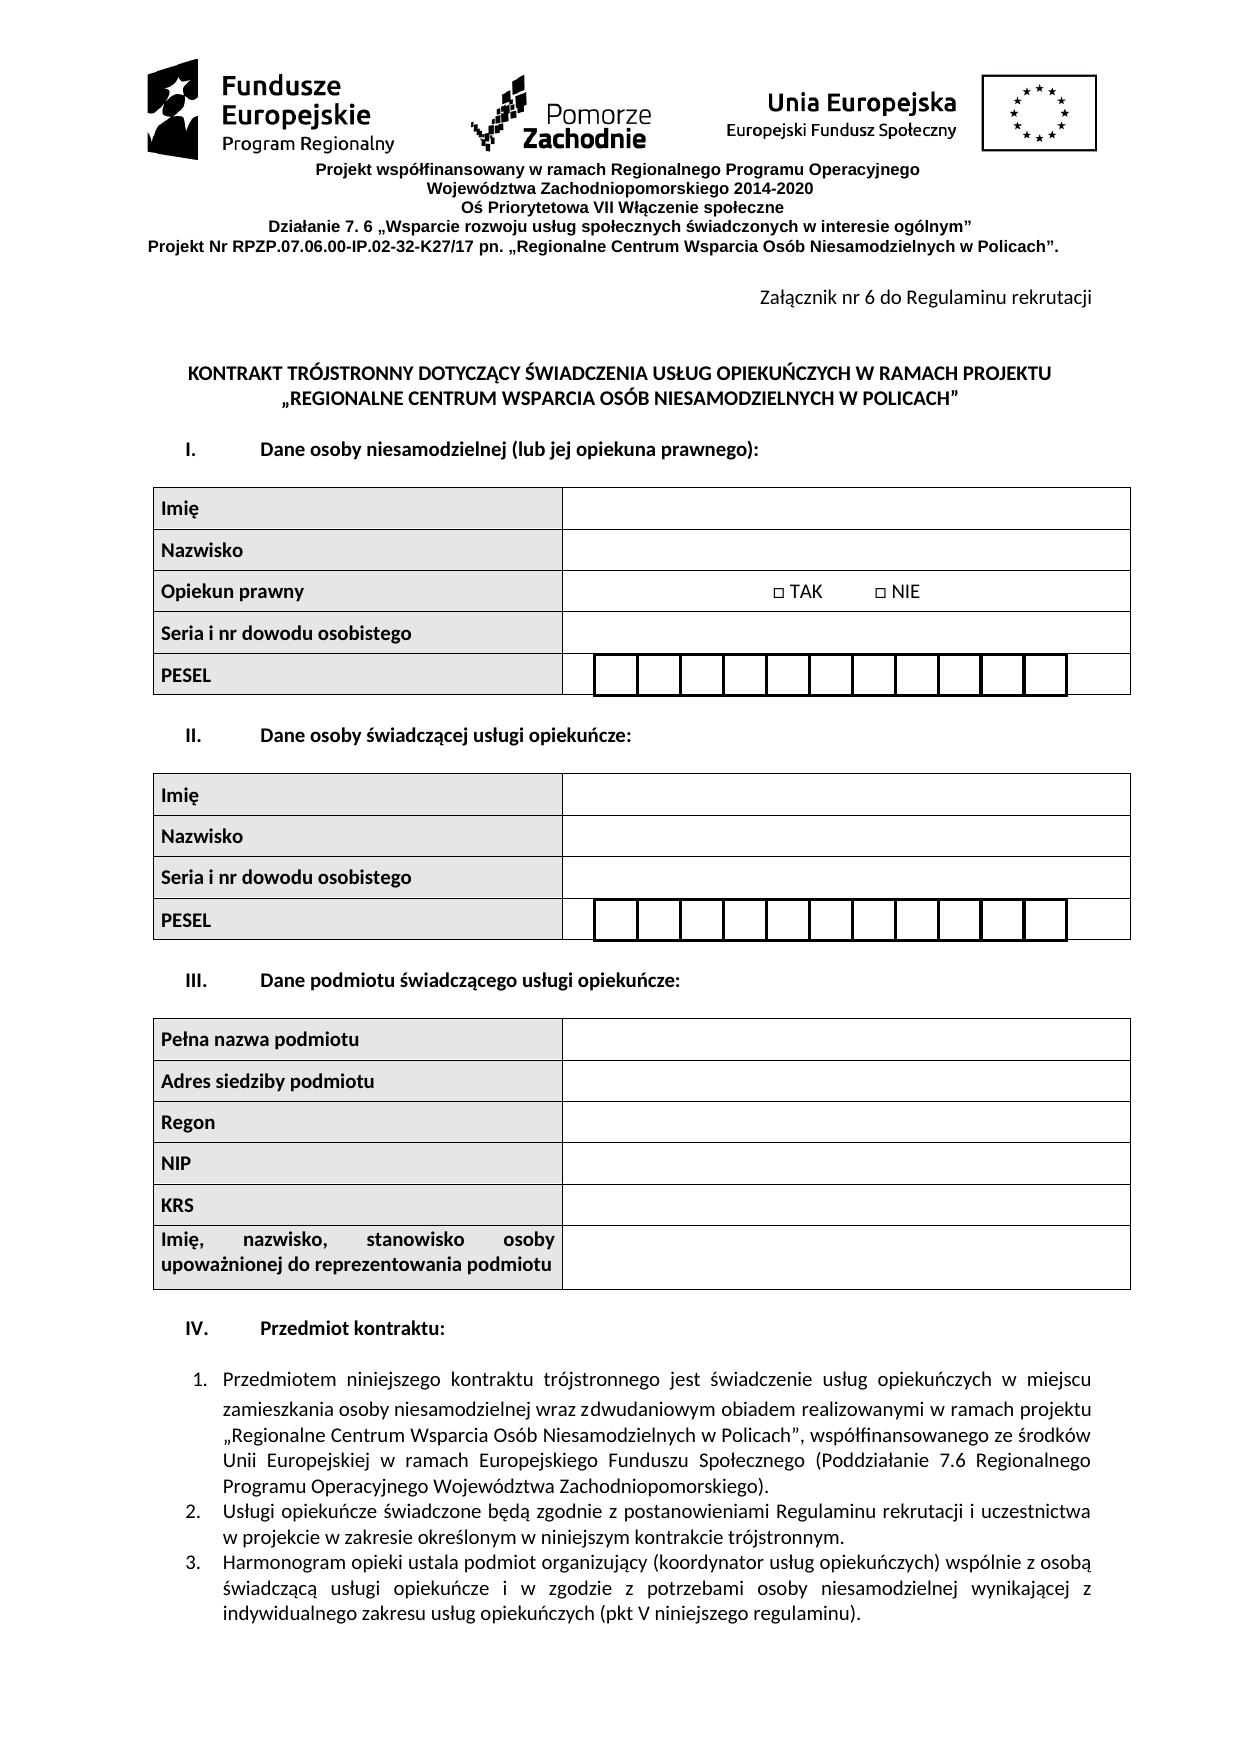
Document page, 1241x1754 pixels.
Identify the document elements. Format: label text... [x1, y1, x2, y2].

list Dane osoby niesamodzielnej (lub jej opiekuna prawnego): [185, 436, 1092, 462]
table_cell [983, 656, 1022, 694]
table_cell [811, 901, 851, 939]
table_header [563, 1019, 1130, 1059]
table_cell □ TAK □ NIE [563, 571, 1130, 611]
table_cell [811, 656, 851, 694]
table_cell [563, 899, 593, 939]
table_cell [897, 656, 937, 694]
picture [147, 59, 1097, 160]
table_cell [682, 656, 722, 694]
table_cell [563, 1185, 1130, 1225]
table_cell [563, 1061, 1130, 1101]
list Dane osoby świadczącej usługi opiekuńcze: [185, 722, 1092, 748]
table_cell PESEL [154, 654, 562, 694]
subtitle Załącznik nr 6 do Regulaminu rekrutacji [148, 284, 1092, 310]
table_cell [854, 656, 894, 694]
table_cell [563, 1143, 1130, 1183]
table_cell KRS [154, 1185, 562, 1225]
table_cell Seria i nr dowodu osobistego [154, 857, 562, 897]
list Dane podmiotu świadczącego usługi opiekuńcze: [185, 967, 1092, 993]
table_cell PESEL [154, 899, 562, 939]
table_cell [1026, 901, 1065, 939]
text KONTRAKT TRÓJSTRONNY DOTYCZĄCY ŚWIADCZENIA USŁUG OPIEKUŃCZYCH W RAMACH PROJEKTU [148, 360, 1092, 386]
table_cell NIP [154, 1143, 562, 1183]
table_cell [596, 901, 636, 939]
table_cell [1068, 654, 1130, 694]
table_cell [983, 901, 1022, 939]
table_cell [854, 901, 894, 939]
table_cell [1026, 656, 1065, 694]
table_cell [897, 901, 937, 939]
table_cell [768, 901, 808, 939]
list Przedmiotem niniejszego kontraktu trójstronnego jest świadczenie usług opiekuńczych w miejscu zamieszkania osoby niesamodzielnej wraz z dwudaniowym obiadem realizowanymi w ramach projektu „Regionalne Centrum Wsparcia Osób Niesamodzielnych w Policach”, współfinansowanego ze środków Unii Europejskiej w ramach Europejskiego Funduszu Społecznego (Poddziałanie 7.6 Regionalnego Programu Operacyjnego Województwa Zachodniopomorskiego). [192, 1366, 1092, 1498]
table_header Imię [154, 774, 562, 815]
table_cell [639, 901, 679, 939]
table_cell Seria i nr dowodu osobistego [154, 612, 562, 653]
list Harmonogram opieki ustala podmiot organizujący (koordynator usług opiekuńczych) wspólnie z osobą świadczącą usługi opiekuńcze i w zgodzie z potrzebami osoby niesamodzielnej wynikającej z indywidualnego zakresu usług opiekuńczych (pkt V niniejszego regulaminu). [185, 1549, 1092, 1626]
table_cell Opiekun prawny [154, 571, 562, 611]
text „REGIONALNE CENTRUM WSPARCIA OSÓB NIESAMODZIELNYCH W POLICACH” [148, 386, 1092, 411]
table_cell [563, 857, 1130, 897]
table_cell [768, 656, 808, 694]
table_cell Nazwisko [154, 816, 562, 856]
table_cell [563, 816, 1130, 856]
table_cell Adres siedziby podmiotu [154, 1061, 562, 1101]
table_cell [596, 656, 636, 694]
table_header Imię [154, 488, 562, 528]
list Przedmiot kontraktu: [185, 1315, 1092, 1341]
table_cell Nazwisko [154, 530, 562, 570]
table_cell [725, 901, 765, 939]
table_header [563, 488, 1130, 528]
table_cell [563, 1226, 1130, 1289]
list Usługi opiekuńcze świadczone będą zgodnie z postanowieniami Regulaminu rekrutacji i uczestnictwa w projekcie w zakresie określonym w niniejszym kontrakcie trójstronnym. [185, 1498, 1092, 1549]
table_cell [682, 901, 722, 939]
table_header Pełna nazwa podmiotu [154, 1019, 562, 1059]
table_cell [940, 656, 979, 694]
table_cell Imię, nazwisko, stanowisko osoby upoważnionej do reprezentowania podmiotu [154, 1226, 562, 1289]
table_header [563, 774, 1130, 815]
table_cell [1068, 899, 1130, 939]
table_cell [563, 1102, 1130, 1142]
table_cell [563, 530, 1130, 570]
table_cell [639, 656, 679, 694]
table_cell Regon [154, 1102, 562, 1142]
table_cell [563, 654, 593, 694]
table_cell [940, 901, 979, 939]
table_cell [725, 656, 765, 694]
table_cell [563, 612, 1130, 653]
